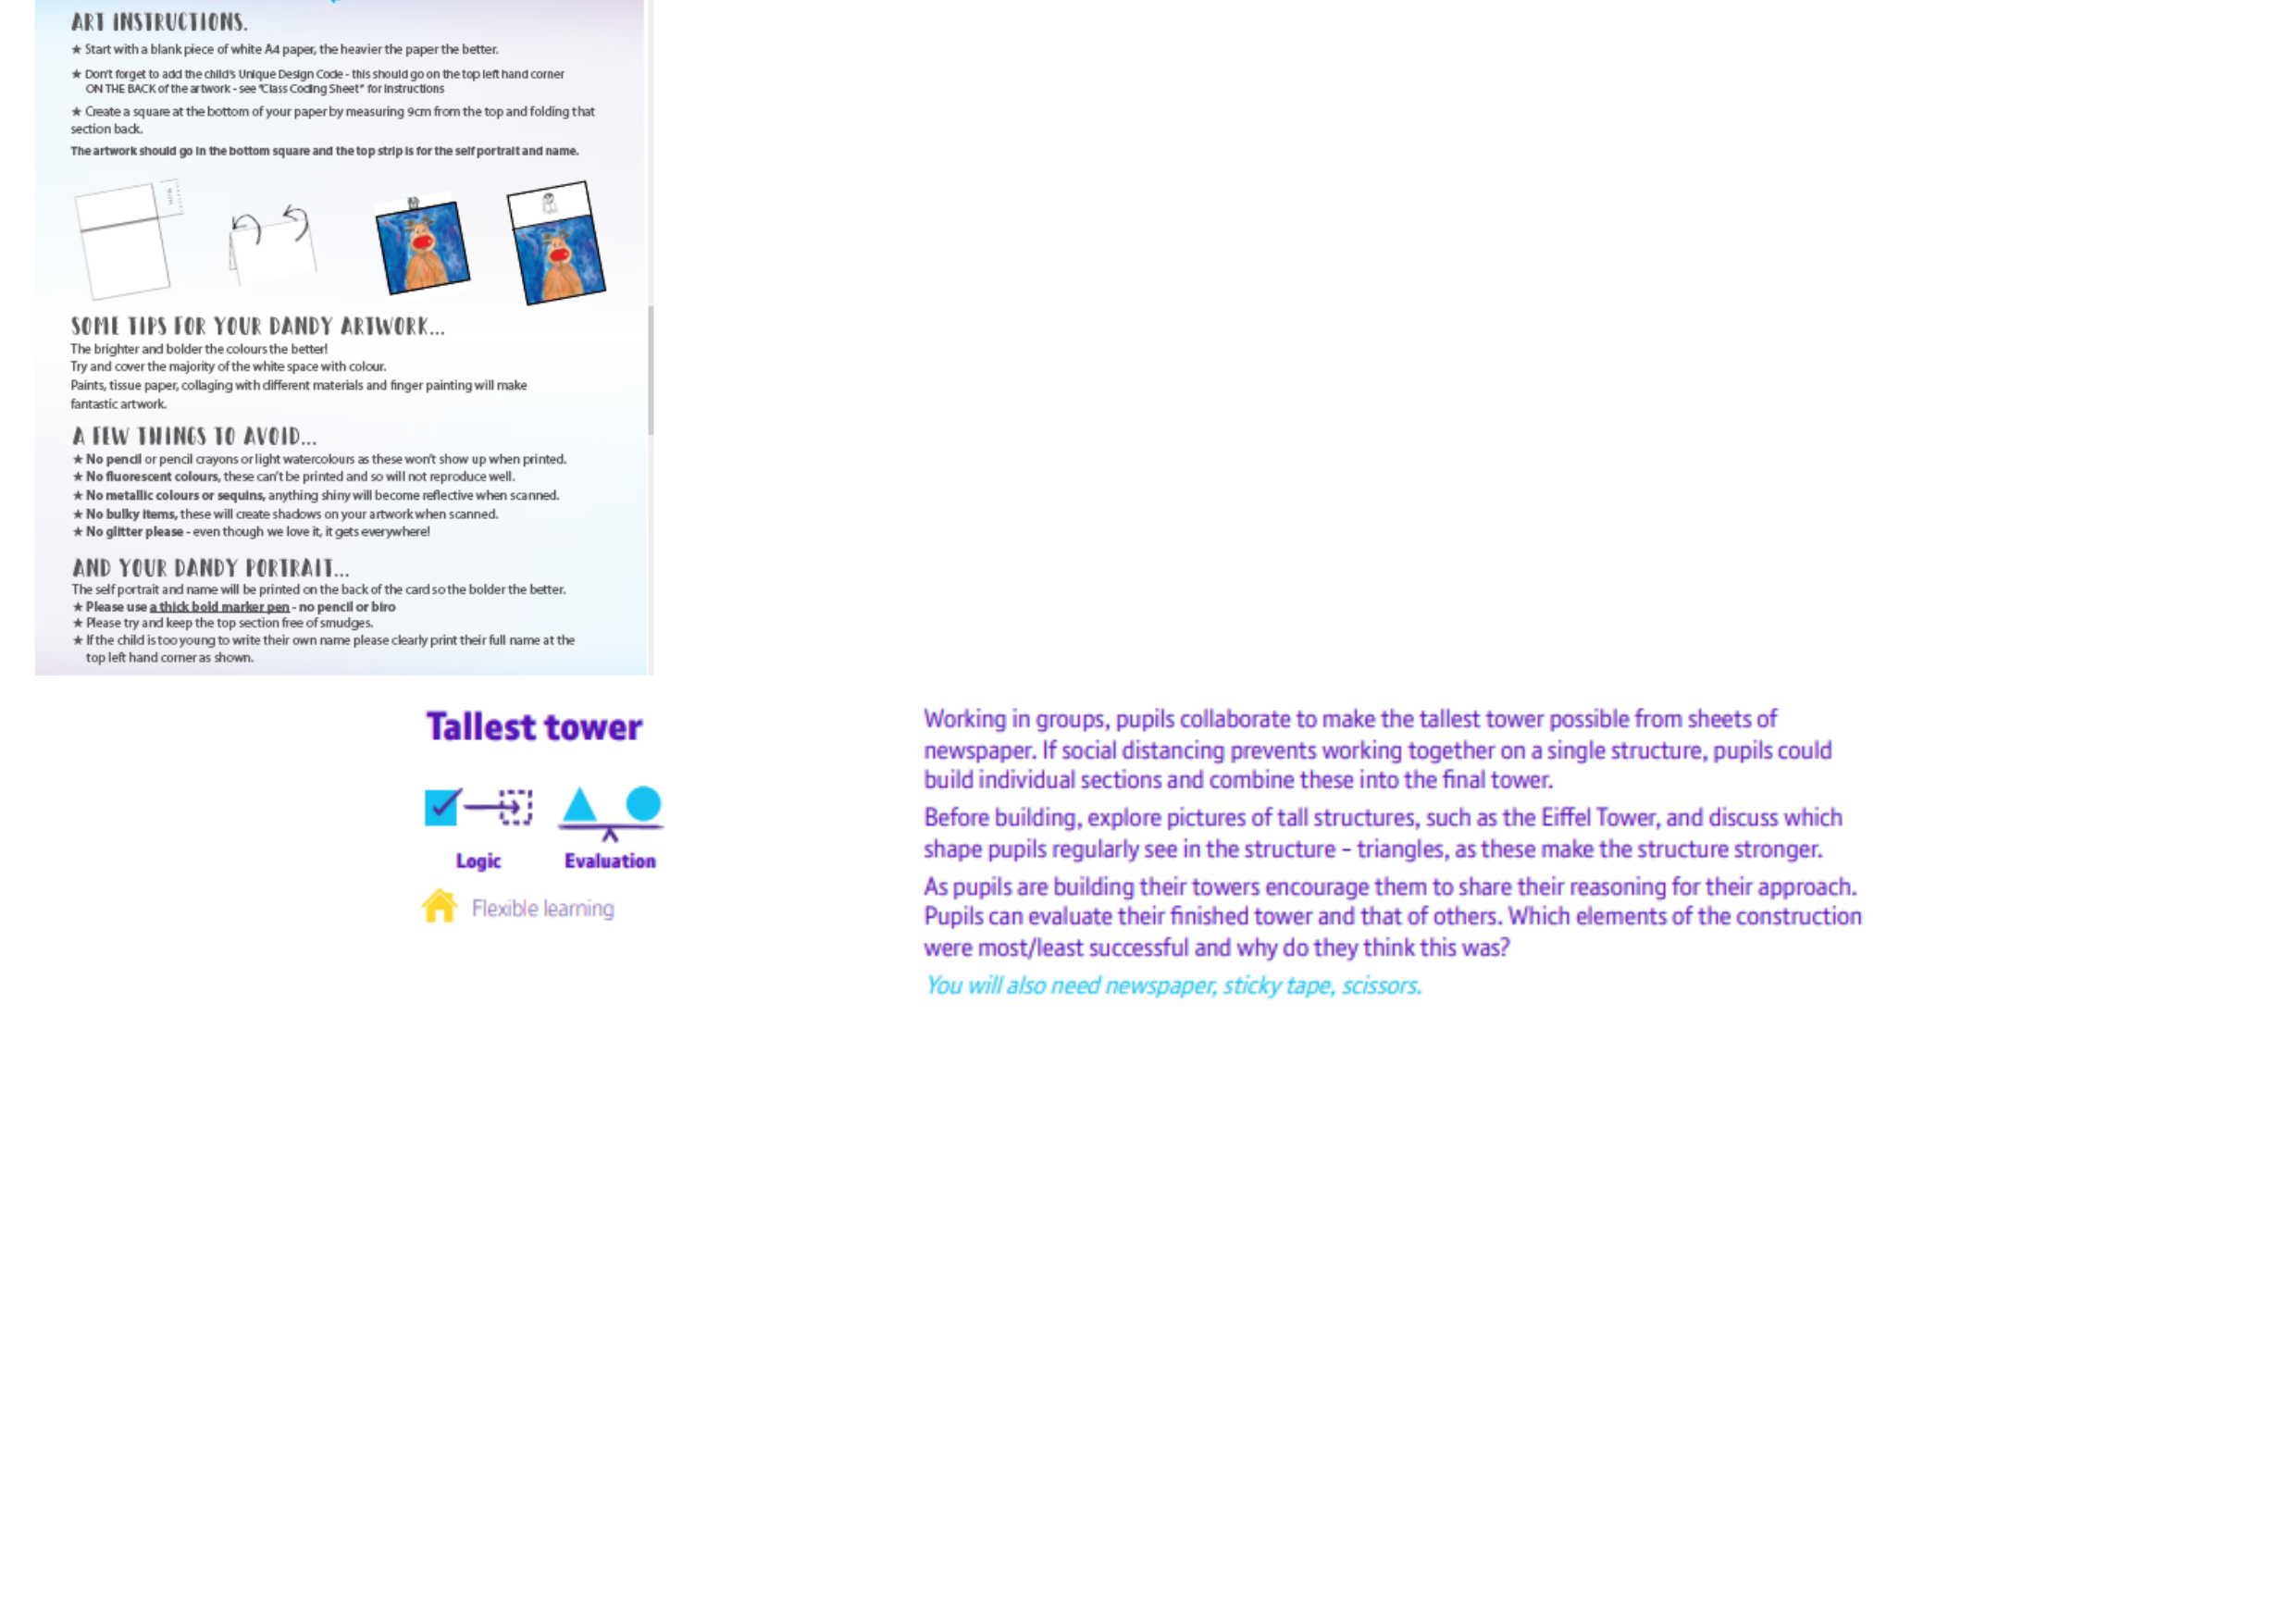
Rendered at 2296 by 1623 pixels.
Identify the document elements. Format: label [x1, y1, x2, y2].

picture [394, 700, 1914, 1022]
picture [34, 0, 654, 675]
